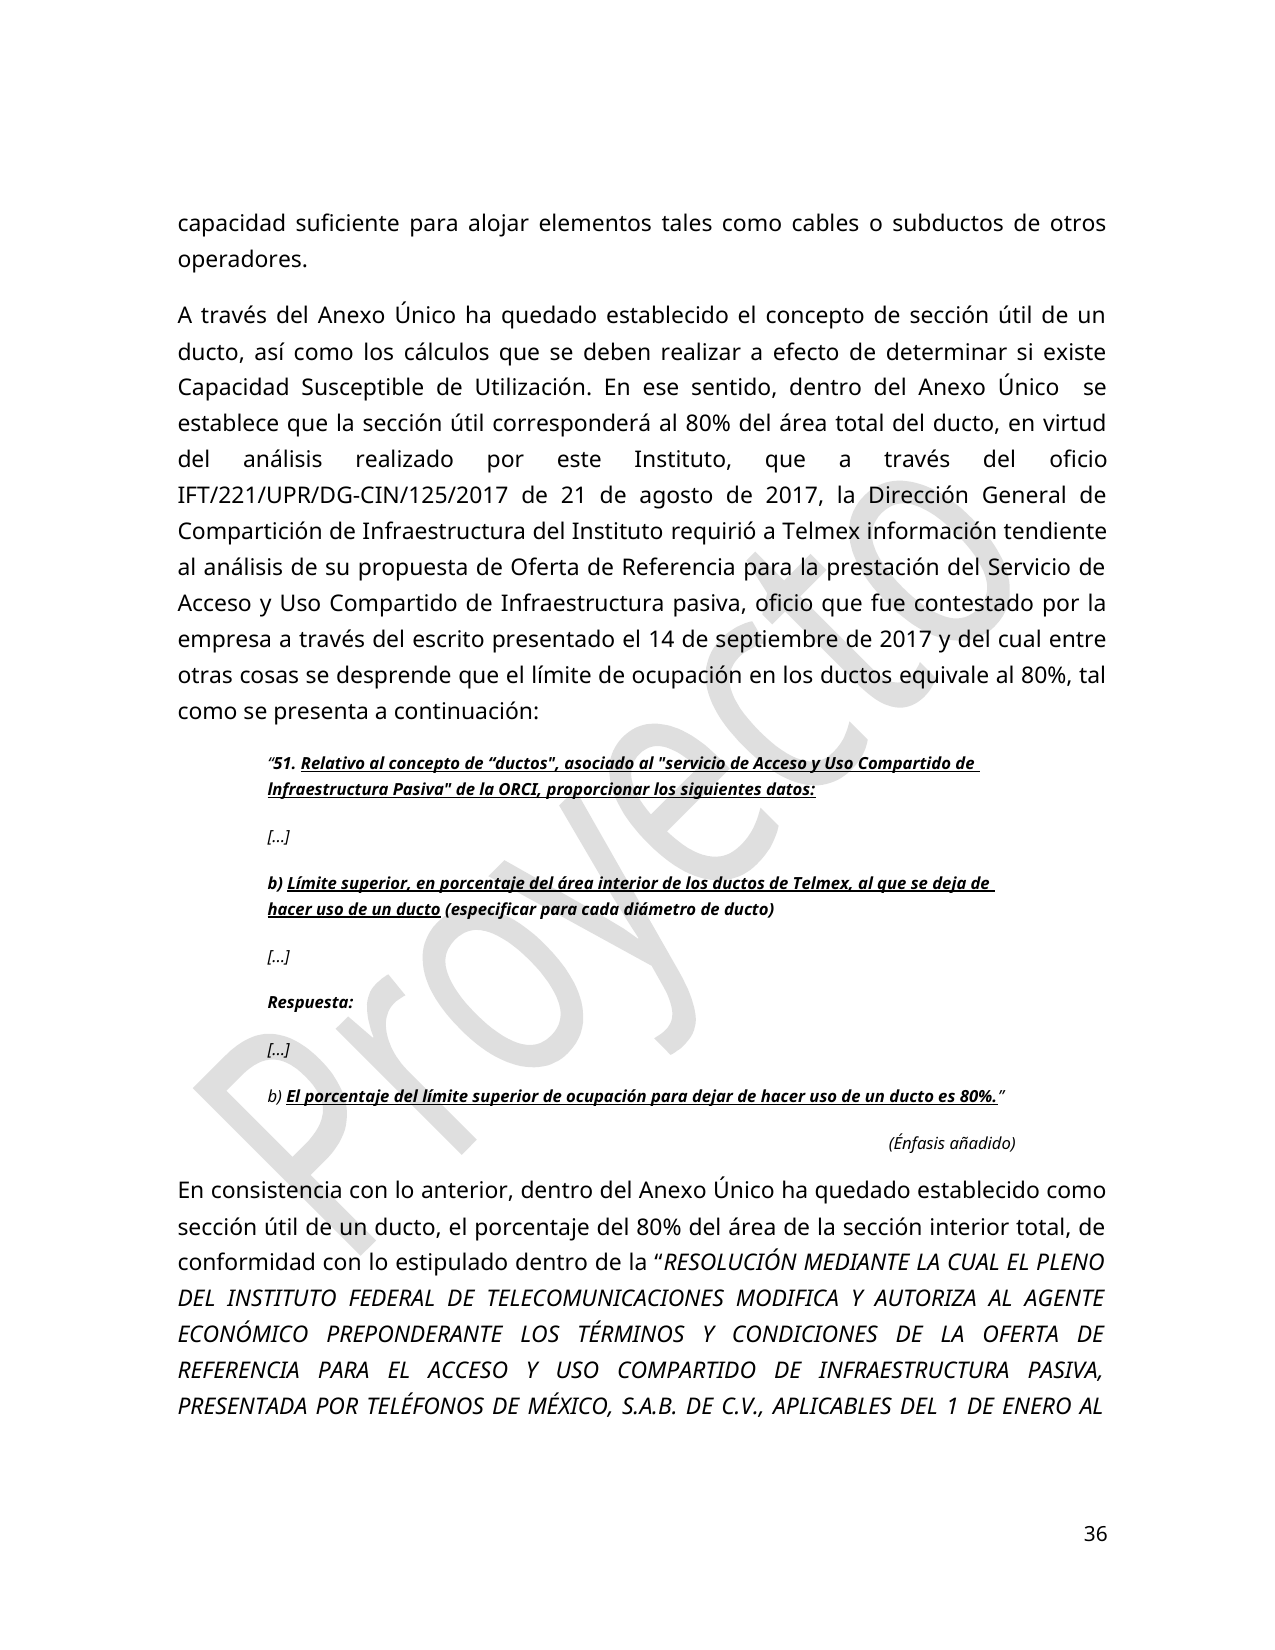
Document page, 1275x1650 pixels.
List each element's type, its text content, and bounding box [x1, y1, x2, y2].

text A través del Anexo Único ha quedado establecido el concepto de sección útil de un ducto, así como los cálculos que se deben realizar a efecto de determinar si existe Capacidad Susceptible de Utilización. En ese sentido, dentro del Anexo Único se establece que la sección útil corresponderá al 80% del área total del ducto, en virtud del análisis realizado por este Instituto, que a través del oficio IFT/221/UPR/DG-CIN/125/2017 de 21 de agosto de 2017, la Dirección General de Compartición de Infraestructura del Instituto requirió a Telmex información tendiente al análisis de su propuesta de Oferta de Referencia para la prestación del Servicio de Acceso y Uso Compartido de Infraestructura pasiva, oficio que fue contestado por la empresa a través del escrito presentado el 14 de septiembre de 2017 y del cual entre otras cosas se desprende que el límite de ocupación en los ductos equivale al 80%, tal como se presenta a continuación: [177, 299, 1107, 726]
text b) Límite superior, en porcentaje del área interior de los ductos de Telmex, al que se deja de hacer uso de un ducto (especificar para cada diámetro de ducto) [267, 871, 1017, 920]
text Respuesta: [267, 991, 1017, 1014]
text […] [267, 944, 1017, 967]
text […] [267, 1038, 1017, 1061]
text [177, 1174, 1107, 1457]
text […] [267, 824, 1017, 847]
text (Énfasis añadido) [267, 1132, 1017, 1154]
text b) El porcentaje del límite superior de ocupación para dejar de hacer uso de un ducto es 80%.” [267, 1085, 1017, 1108]
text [177, 207, 1107, 274]
text “51. Relativo al concepto de “ductos", asociado al "servicio de Acceso y Uso Compartido de lnfraestructura Pasiva" de la ORCI, proporcionar los siguientes datos: [267, 752, 1017, 800]
